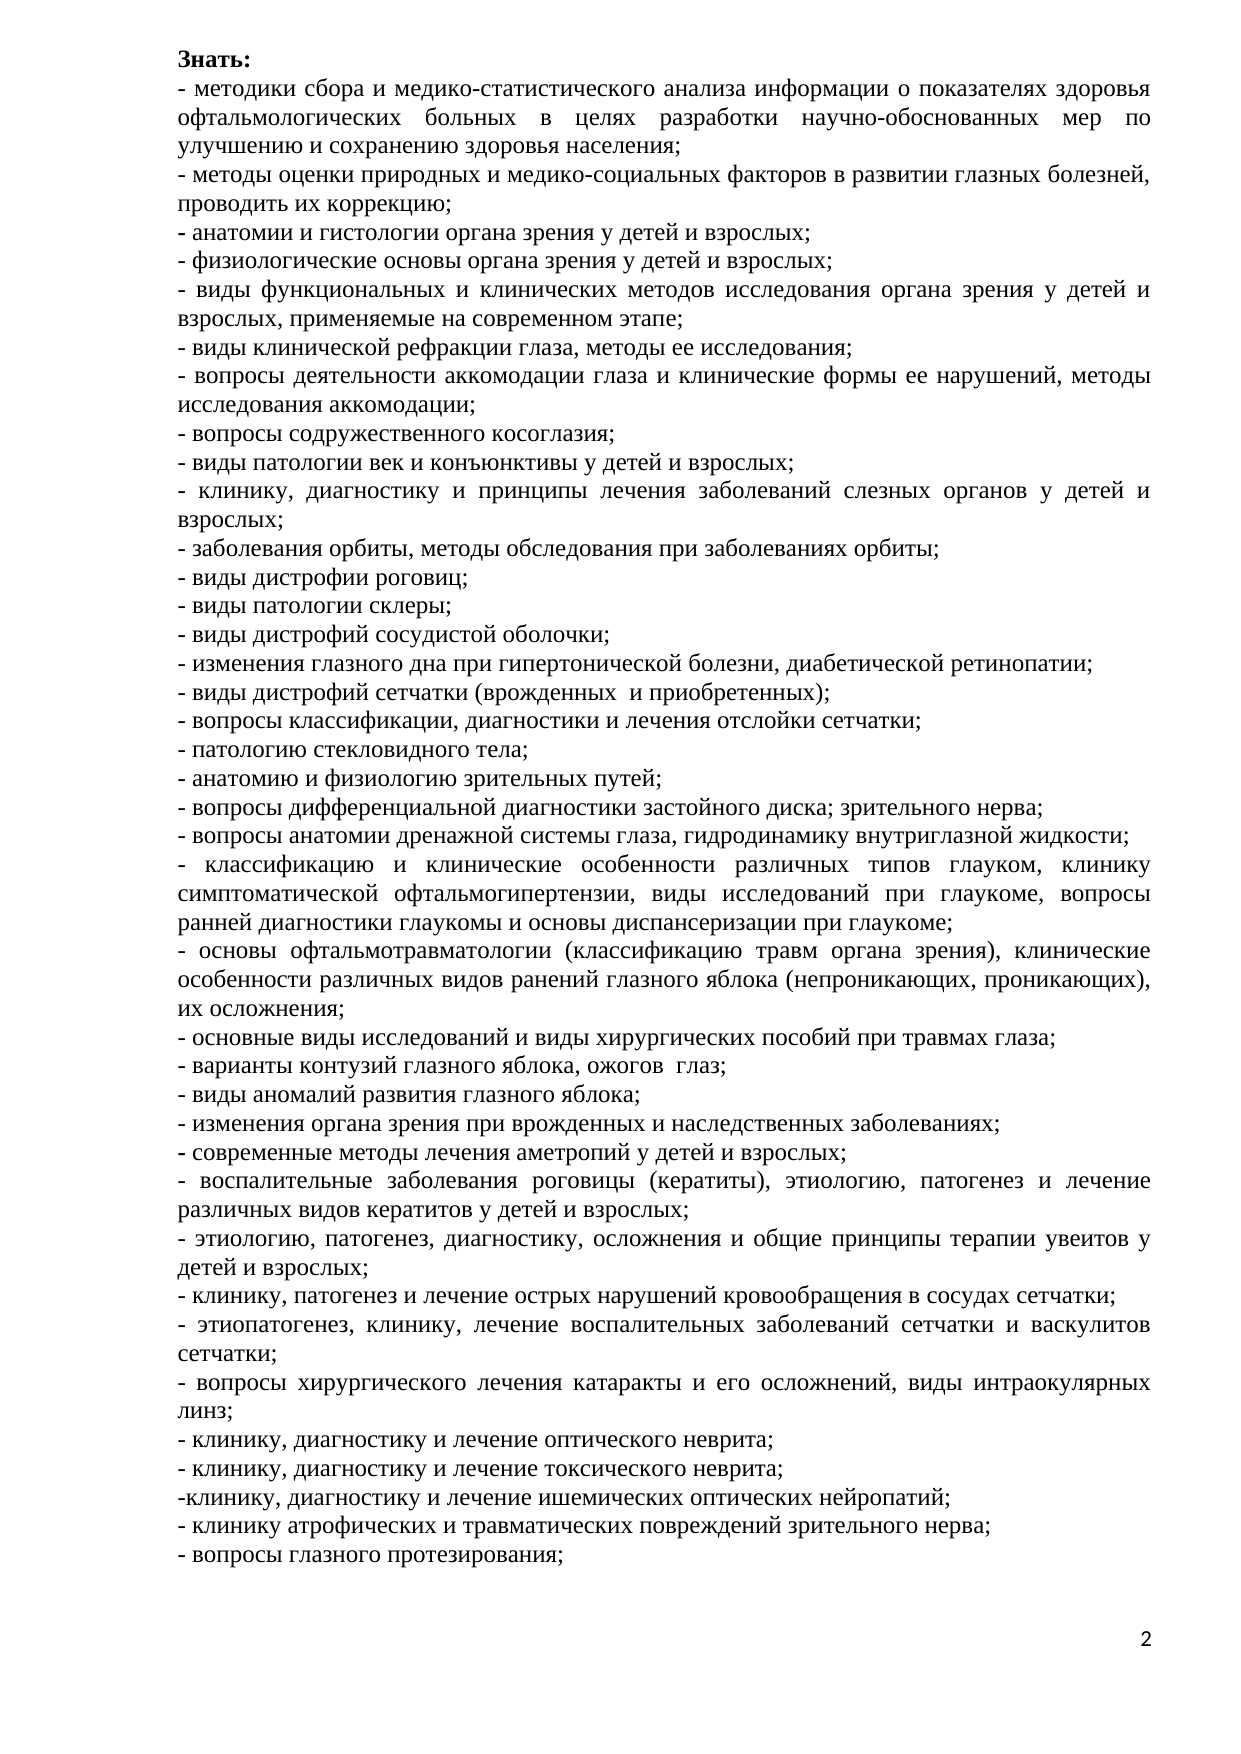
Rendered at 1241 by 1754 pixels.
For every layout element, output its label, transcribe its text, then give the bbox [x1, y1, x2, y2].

text -клинику, диагностику и лечение ишемических оптических нейропатий; [177, 1482, 1152, 1511]
text - клинику, диагностику и лечение токсического неврита; [177, 1453, 1152, 1482]
text - виды клинической рефракции глаза, методы ее исследования; [177, 332, 1152, 361]
text Знать: [177, 44, 1152, 73]
text - клинику атрофических и травматических повреждений зрительного нерва; [177, 1511, 1152, 1539]
text - современные методы лечения аметропий у детей и взрослых; [177, 1137, 1152, 1166]
text - клинику, диагностику и лечение оптического неврита; [177, 1424, 1152, 1453]
text - клинику, патогенез и лечение острых нарушений кровообращения в сосудах сетчатки; [177, 1281, 1152, 1309]
text - вопросы глазного протезирования; [177, 1539, 1152, 1568]
text - варианты контузий глазного яблока, ожогов глаз; [118, 1051, 1152, 1079]
text - физиологические основы органа зрения у детей и взрослых; [118, 246, 1152, 274]
text - этиопатогенез, клинику, лечение воспалительных заболеваний сетчатки и васкулитов сетчатки; [177, 1309, 1152, 1367]
text - этиологию, патогенез, диагностику, осложнения и общие принципы терапии увеитов у детей и взрослых; [177, 1223, 1152, 1281]
text - классификацию и клинические особенности различных типов глауком, клинику симптоматической офтальмогипертензии, виды исследований при глаукоме, вопросы ранней диагностики глаукомы и основы диспансеризации при глаукоме; [177, 849, 1152, 936]
text - вопросы содружественного косоглазия; [177, 418, 1152, 447]
text - вопросы анатомии дренажной системы глаза, гидродинамику внутриглазной жидкости; [177, 821, 1152, 849]
text - изменения органа зрения при врожденных и наследственных заболеваниях; [118, 1108, 1152, 1137]
text - изменения глазного дна при гипертонической болезни, диабетической ретинопатии; [177, 648, 1152, 677]
text - вопросы дифференциальной диагностики застойного диска; зрительного нерва; [177, 792, 1152, 821]
text - виды дистрофий сетчатки (врожденных и приобретенных); [177, 677, 1152, 706]
text - виды патологии век и конъюнктивы у детей и взрослых; [177, 447, 1152, 476]
text - виды патологии склеры; [177, 591, 1152, 619]
text - вопросы деятельности аккомодации глаза и клинические формы ее нарушений, методы исследования аккомодации; [177, 361, 1152, 418]
text - методики сбора и медико-статистического анализа информации о показателях здоровья офтальмологических больных в целях разработки научно-обоснованных мер по улучшению и сохранению здоровья населения; [177, 73, 1152, 159]
text - вопросы классификации, диагностики и лечения отслойки сетчатки; [177, 706, 1152, 734]
text - анатомии и гистологии органа зрения у детей и взрослых; [177, 217, 1152, 246]
text - виды аномалий развития глазного яблока; [177, 1079, 1152, 1108]
text - патологию стекловидного тела; [177, 734, 1152, 763]
text - основные виды исследований и виды хирургических пособий при травмах глаза; [177, 1022, 1152, 1051]
text - вопросы хирургического лечения катаракты и его осложнений, виды интраокулярных линз; [177, 1367, 1152, 1424]
text - виды дистрофий сосудистой оболочки; [177, 619, 1152, 648]
text - основы офтальмотравматологии (классификацию травм органа зрения), клинические особенности различных видов ранений глазного яблока (непроникающих, проникающих), их осложнения; [177, 936, 1152, 1022]
text - виды функциональных и клинических методов исследования органа зрения у детей и взрослых, применяемые на современном этапе; [177, 274, 1152, 332]
text - методы оценки природных и медико-социальных факторов в развитии глазных болезней, проводить их коррекцию; [177, 159, 1152, 217]
text - воспалительные заболевания роговицы (кератиты), этиологию, патогенез и лечение различных видов кератитов у детей и взрослых; [177, 1166, 1152, 1223]
text - анатомию и физиологию зрительных путей; [177, 763, 1152, 792]
text - виды дистрофии роговиц; [177, 562, 1152, 591]
text - клинику, диагностику и принципы лечения заболеваний слезных органов у детей и взрослых; [177, 476, 1152, 533]
text - заболевания орбиты, методы обследования при заболеваниях орбиты; [177, 533, 1152, 562]
